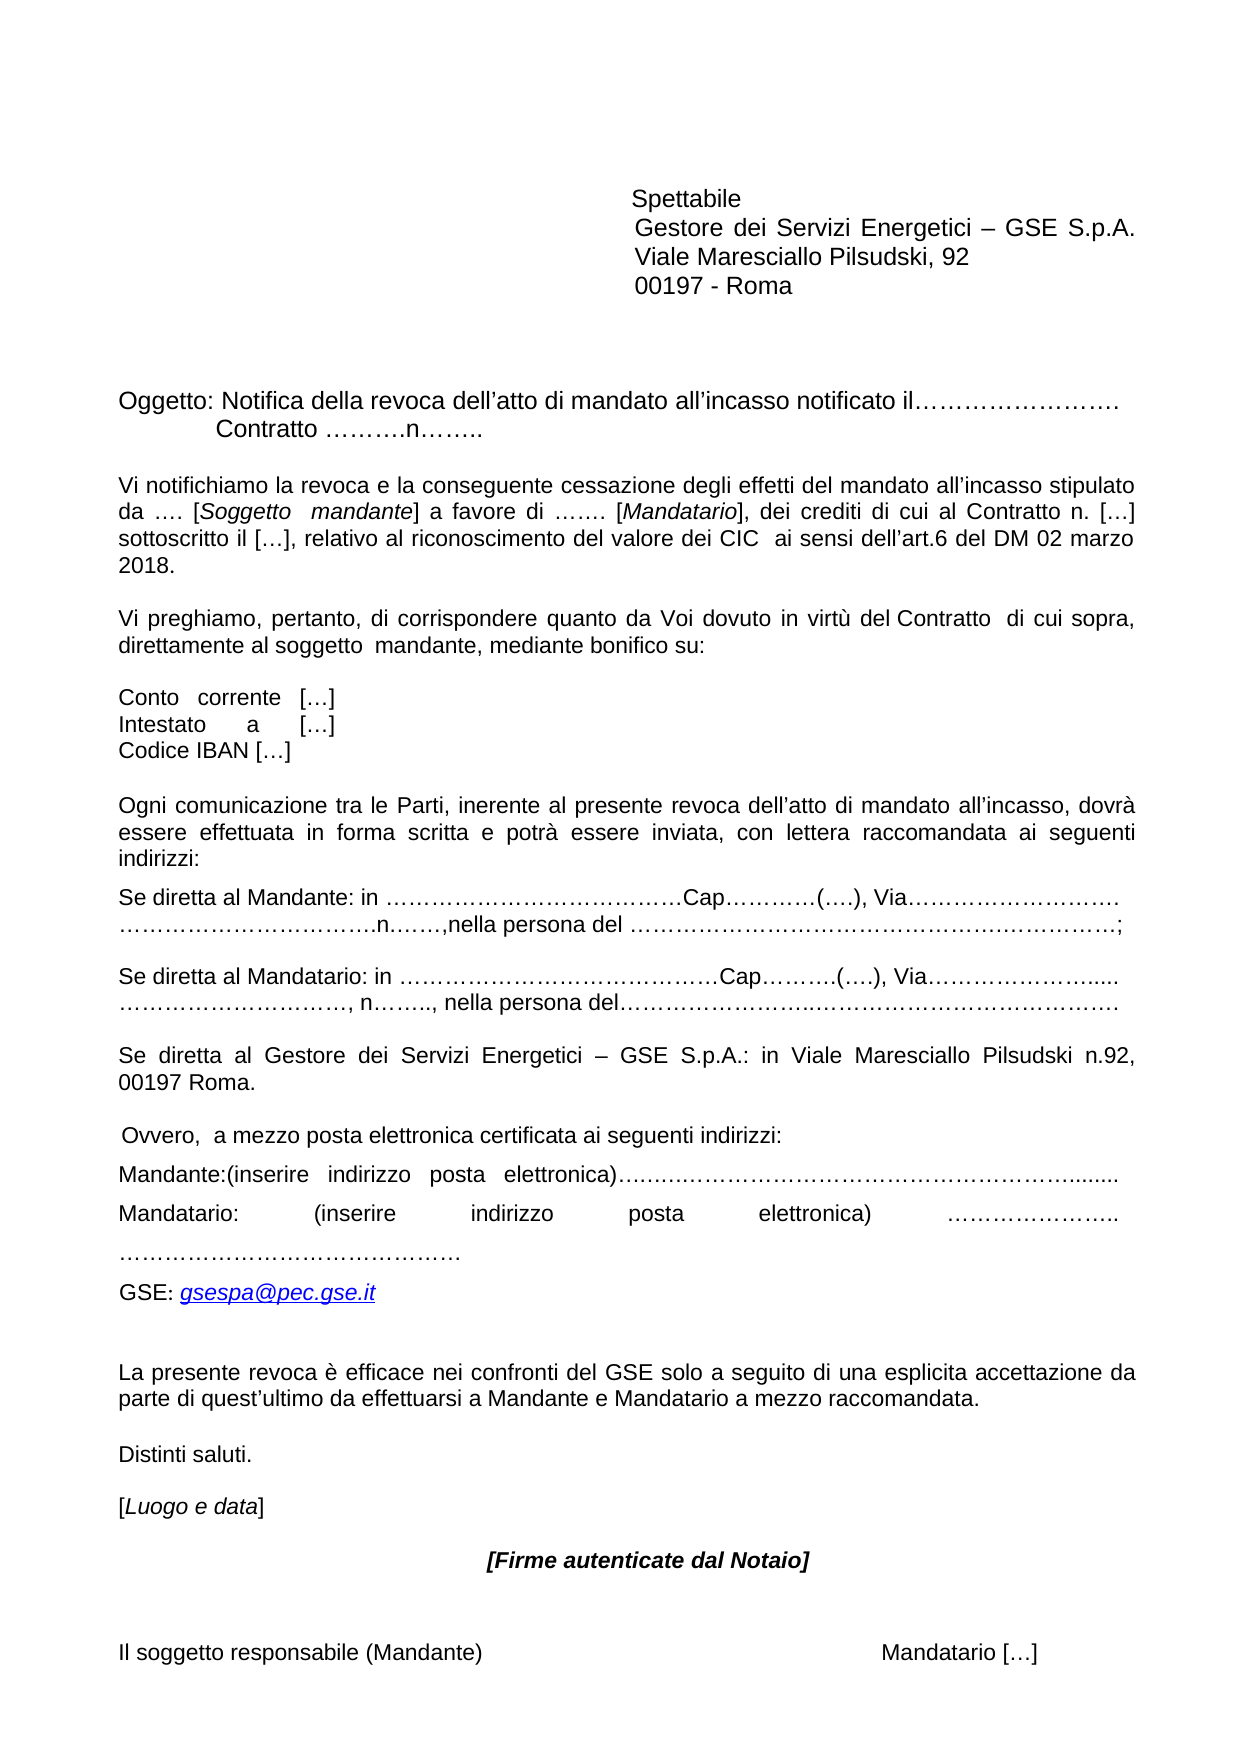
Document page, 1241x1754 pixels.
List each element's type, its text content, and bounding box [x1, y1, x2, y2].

text 00197 - Roma [634, 271, 1136, 299]
text Il soggetto responsabile (Mandante) Mandatario […] [118, 1639, 1136, 1665]
text [Luogo e data] [118, 1493, 319, 1519]
text …………………………….n.……,nella persona del ………………………………………….……………; [118, 911, 1136, 937]
text Distinti saluti. [118, 1441, 319, 1467]
text La presente revoca è efficace nei confronti del GSE solo a seguito di una esplicita accettazione da parte di quest’ultimo da effettuarsi a Mandante e Mandatario a mezzo raccomandata. [118, 1359, 1136, 1412]
text Vi preghiamo, pertanto, di corrispondere quanto da Voi dovuto in virtù del Contratto di cui sopra, direttamente al soggetto mandante, mediante bonifico su: [118, 605, 1136, 658]
text …………………………, n…….., nella persona del……………………..…………………………………. [118, 990, 1136, 1016]
text Ovvero, a mezzo posta elettronica certificata ai seguenti indirizzi: [121, 1122, 1136, 1148]
text Mandante:(inserire indirizzo posta elettronica)……………………………………………………........ Mandatario: (inserire indirizzo posta elettronica) …………………..……………………………………… [118, 1161, 1119, 1266]
text Se diretta al Mandatario: in ……………………………………Cap……….(….), Via…………………..... [118, 963, 1136, 990]
text Gestore dei Servizi Energetici – GSE S.p.A. Viale Maresciallo Pilsudski, 92 [634, 213, 1136, 271]
subtitle Spettabile [615, 184, 989, 213]
text GSE: gsespa@pec.gse.it [106, 1278, 1136, 1307]
text Ogni comunicazione tra le Parti, inerente al presente revoca dell’atto di mandato all’incasso, dovrà essere effettuata in forma scritta e potrà essere inviata, con lettera raccomandata ai seguenti indirizzi: [118, 792, 1136, 871]
text Se diretta al Mandante: in …………………………………Cap…………(….), Via………………………. [118, 884, 1136, 911]
text Vi notifichiamo la revoca e la conseguente cessazione degli effetti del mandato all’incasso stipulato da …. [Soggetto mandante] a favore di ……. [Mandatario], dei crediti di cui al Contratto n. […] sottoscritto il […], relativo al riconoscimento del valore dei CIC ai sensi dell’art.6 del DM 02 marzo 2018. [118, 472, 1136, 579]
text Conto corrente […] Intestato a […] Codice IBAN […] [118, 684, 335, 763]
text Se diretta al Gestore dei Servizi Energetici – GSE S.p.A.: in Viale Maresciallo Pilsudski n.92, 00197 Roma. [118, 1042, 1136, 1095]
text Oggetto: Notifica della revoca dell’atto di mandato all’incasso notificato il……………………. [118, 386, 1136, 414]
text Contratto ……….n…….. [118, 414, 1136, 443]
text [Firme autenticate dal Notaio] [487, 1547, 1136, 1573]
